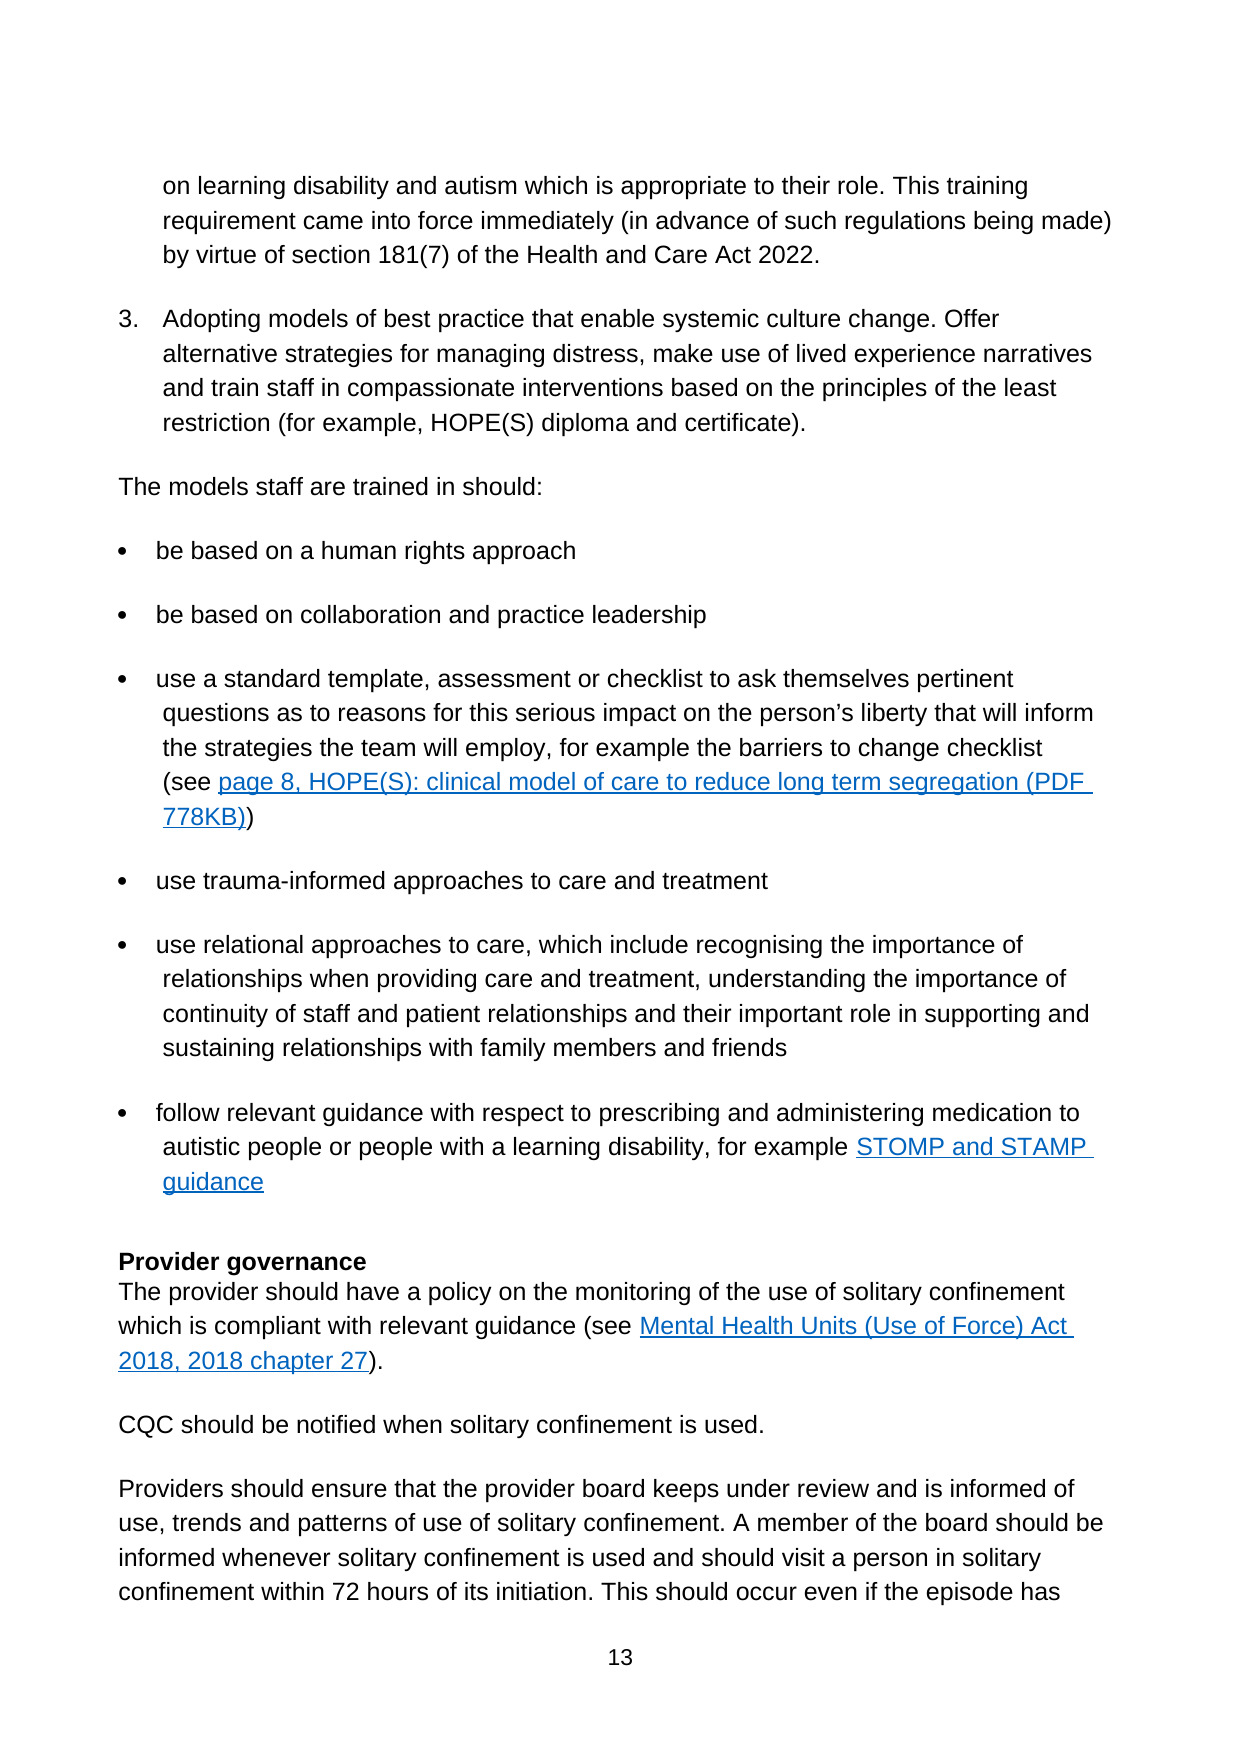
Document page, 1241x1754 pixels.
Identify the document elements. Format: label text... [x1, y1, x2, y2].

text be based on a human rights approach [118, 536, 1122, 564]
text The models staff are trained in should: [118, 472, 1122, 501]
text CQC should be notified when solitary confinement is used. [118, 1410, 1122, 1438]
text be based on collaboration and practice leadership [118, 600, 1122, 629]
text use trauma-informed approaches to care and treatment [118, 866, 1122, 895]
text use relational approaches to care, which include recognising the importance of relationships when providing care and treatment, understanding the importance of continuity of staff and patient relationships and their important role in supporting and sustaining relationships with family members and friends [118, 930, 1122, 1062]
text use a standard template, assessment or checklist to ask themselves pertinent questions as to reasons for this serious impact on the person’s liberty that will inform the strategies the team will employ, for example the barriers to change checklist (see page 8, HOPE(S): clinical model of care to reduce long term segregation (PDF 778KB)) [118, 664, 1122, 831]
text The provider should have a policy on the monitoring of the use of solitary confinement which is compliant with relevant guidance (see Mental Health Units (Use of Force) Act 2018, 2018 chapter 27). [118, 1277, 1122, 1374]
text follow relevant guidance with respect to prescribing and administering medication to autistic people or people with a learning disability, for example STOMP and STAMP guidance [118, 1097, 1122, 1195]
list Adopting models of best practice that enable systemic culture change. Offer alternative strategies for managing distress, make use of lived experience narratives and train staff in compassionate interventions based on the principles of the least restriction (for example, HOPE(S) diploma and certificate). [118, 304, 1122, 436]
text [118, 1474, 1122, 1606]
subtitle Provider governance [118, 1243, 1122, 1277]
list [118, 171, 1122, 269]
